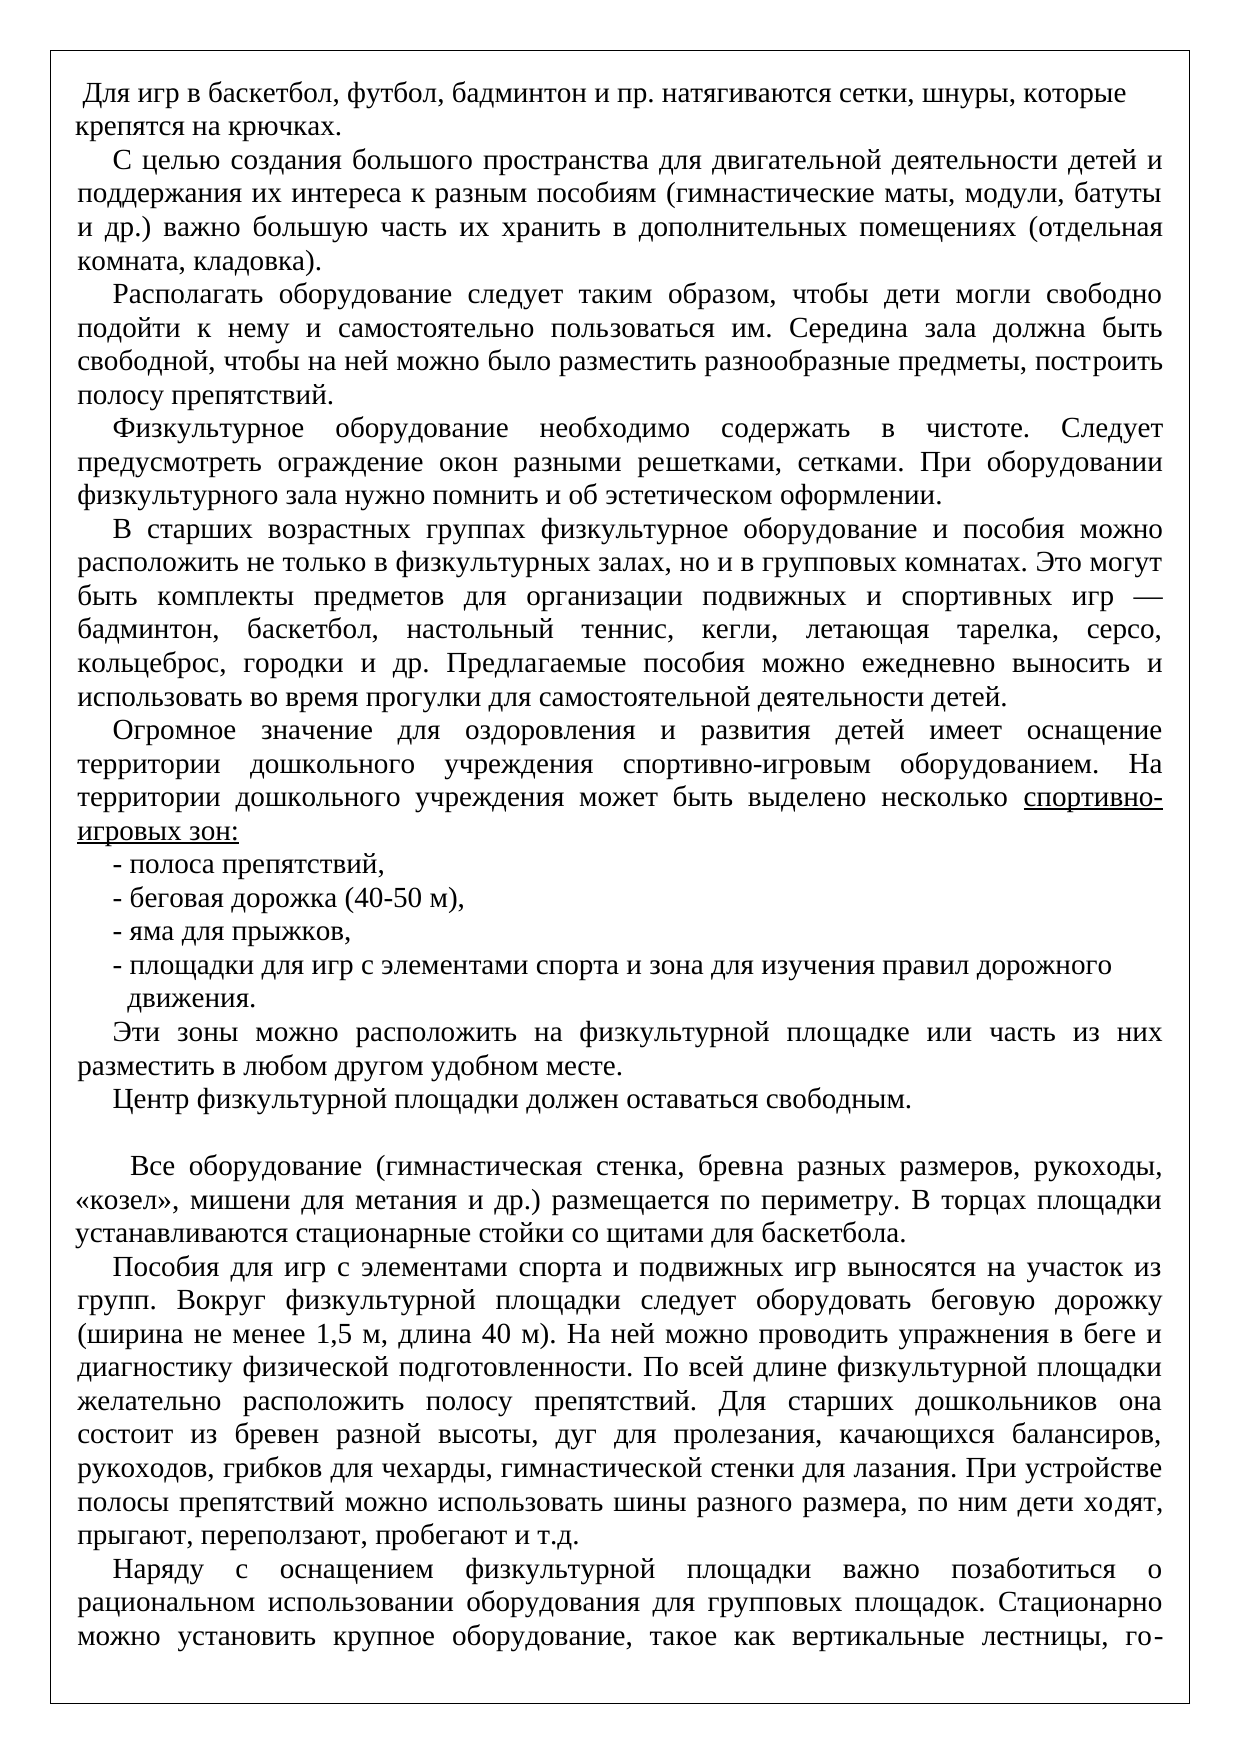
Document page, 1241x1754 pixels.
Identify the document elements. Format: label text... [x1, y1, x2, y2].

text Эти зоны можно расположить на физкультурной площадке или часть из них разместить в любом другом удобном месте. [77, 1014, 1163, 1081]
text движения. [77, 981, 1163, 1014]
text - яма для прыжков, [77, 913, 1163, 947]
text Для игр в баскетбол, футбол, бадминтон и пр. натягиваются сетки, шнуры, которые крепятся на крючках. [75, 75, 1165, 142]
text - площадки для игр с элементами спорта и зона для изучения правил дорожного [77, 947, 1163, 981]
text - беговая дорожка (40-50 м), [77, 880, 1163, 913]
text Огромное значение для оздоровления и развития детей имеет оснащение территории дошкольного учреждения спортивно-игровым оборудованием. На территории дошкольного учреждения может быть выделено несколько спортивно-игровых зон: [77, 712, 1163, 846]
text Располагать оборудование следует таким образом, чтобы дети могли свободно подойти к нему и самостоятельно пользоваться им. Середина зала должна быть свободной, чтобы на ней можно было разместить разнообразные предметы, построить полосу препятствий. [77, 276, 1163, 410]
text Центр физкультурной площадки должен оставаться свободным. [77, 1081, 1163, 1115]
text Все оборудование (гимнастическая стенка, бревна разных размеров, рукоходы, «козел», мишени для метания и др.) размещается по периметру. В торцах площадки устанавливаются стационарные стойки со щитами для баскетбола. [75, 1148, 1163, 1249]
text С целью создания большого пространства для двигательной деятельности детей и поддержания их интереса к разным пособиям (гимнастические маты, модули, батуты и др.) важно большую часть их хранить в дополнительных помещениях (отдельная комната, кладовка). [77, 142, 1163, 276]
text Пособия для игр с элементами спорта и подвижных игр выносятся на участок из групп. Вокруг физкультурной площадки следует оборудовать беговую дорожку (ширина не менее 1,5 м, длина 40 м). На ней можно проводить упражнения в беге и диагностику физической подготовленности. По всей длине физкультурной площадки желательно расположить полосу препятствий. Для старших дошкольников она состоит из бревен разной высоты, дуг для пролезания, качающихся балансиров, рукоходов, грибков для чехарды, гимнастической стенки для лазания. При устройстве полосы препятствий можно использовать шины разного размера, по ним дети ходят, прыгают, переползают, пробегают и т.д. [77, 1249, 1163, 1551]
text - полоса препятствий, [77, 846, 1163, 880]
text В старших возрастных группах физкультурное оборудование и пособия можно расположить не только в физкультурных залах, но и в групповых комнатах. Это могут быть комплекты предметов для организации подвижных и спортивных игр — бадминтон, баскетбол, настольный теннис, кегли, летающая тарелка, серсо, кольцеброс, городки и др. Предлагаемые пособия можно ежедневно выносить и использовать во время прогулки для самостоятельной деятельности детей. [77, 511, 1163, 712]
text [77, 1551, 1163, 1651]
text Физкультурное оборудование необходимо содержать в чистоте. Следует предусмотреть ограждение окон разными решетками, сетками. При оборудовании физкультурного зала нужно помнить и об эстетическом оформлении. [77, 410, 1163, 511]
